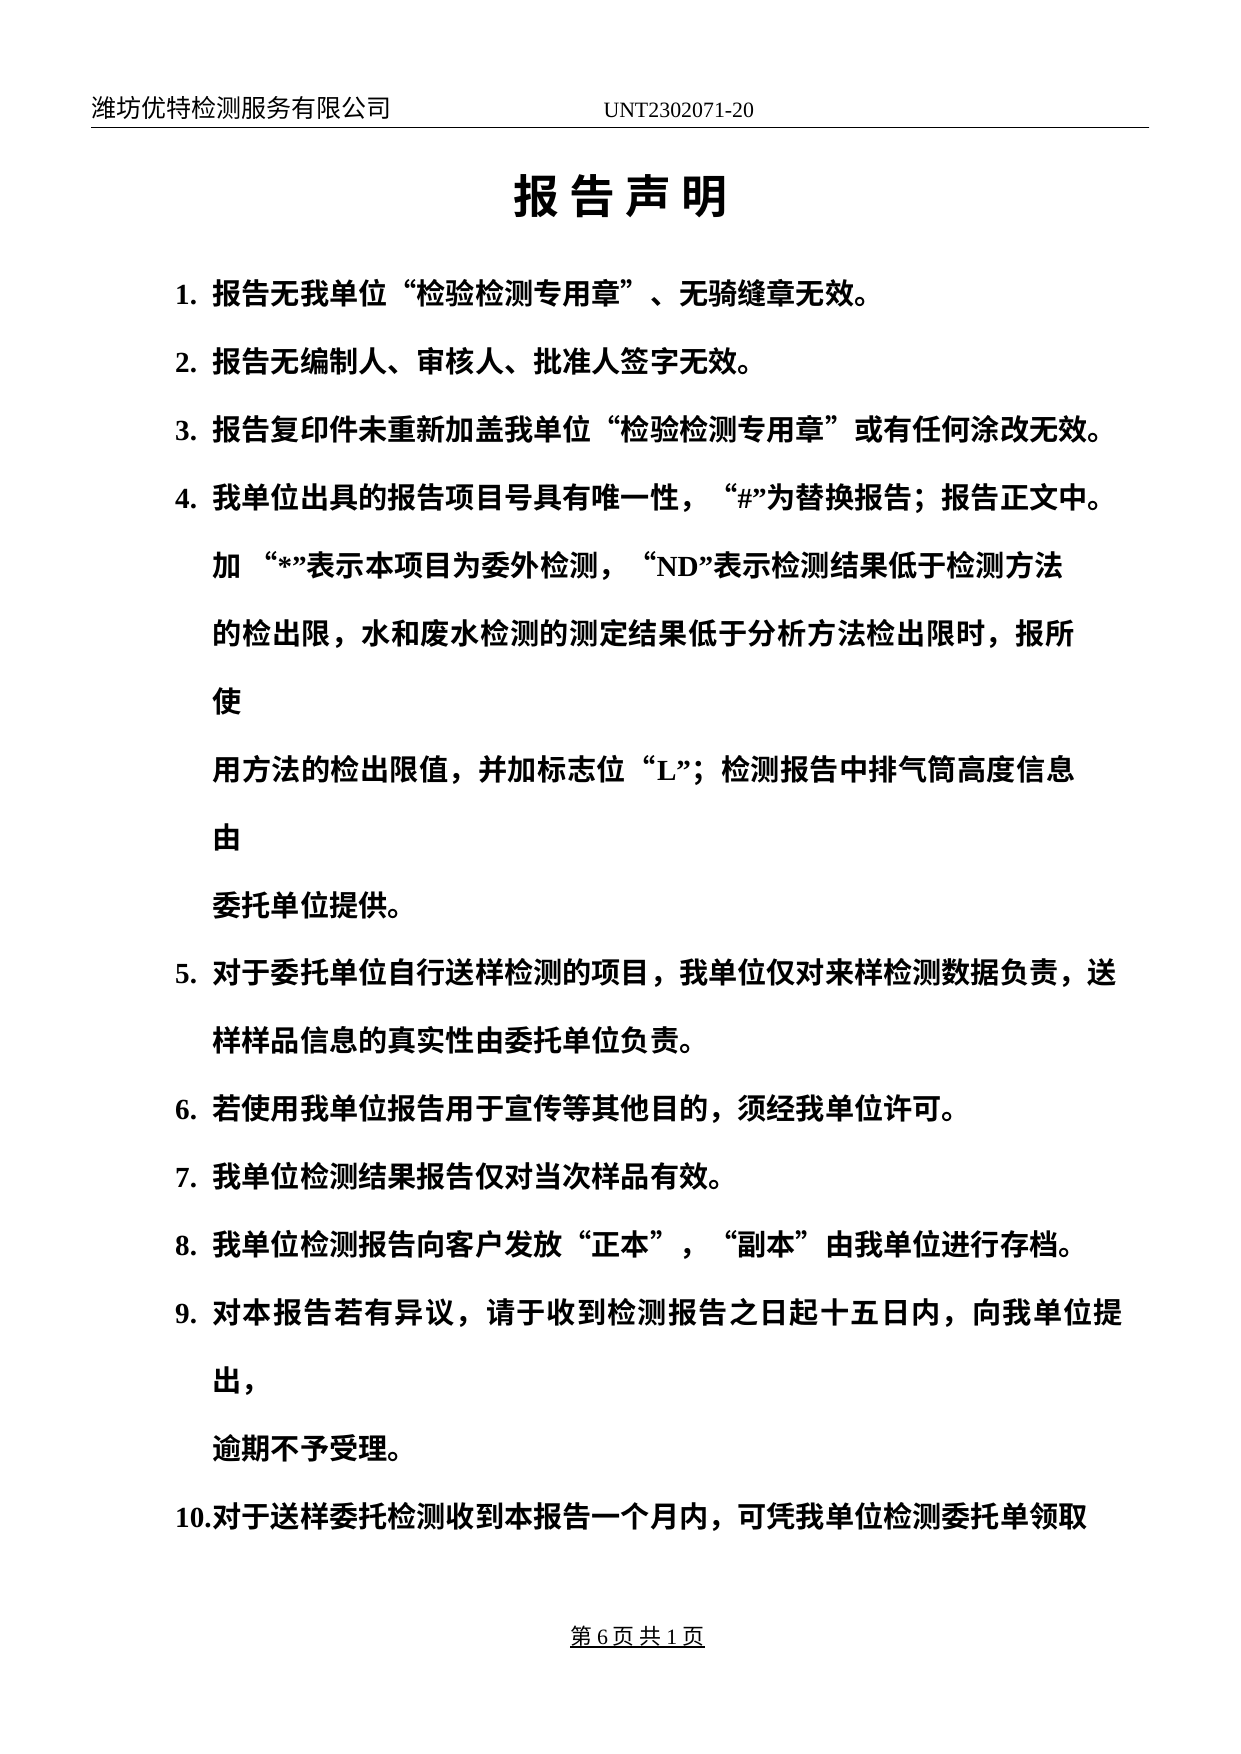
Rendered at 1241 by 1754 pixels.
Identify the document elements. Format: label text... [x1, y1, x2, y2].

table_cell 我单位出具的报告项目号具有唯一性，“#”为替换报告；报告正文中。 [105, 462, 1135, 530]
table_cell 我单位检测报告向客户发放“正本”，“副本”由我单位进行存档。 [105, 1209, 1135, 1277]
table_cell 逾期不予受理。 [105, 1413, 1135, 1481]
table_header 报 告 声 明 [105, 143, 1135, 258]
table_cell 的检出限，水和废水检测的测定结果低于分析方法检出限时，报所使 [105, 598, 1135, 733]
table_cell 报告无编制人、审核人、批准人签字无效。 [105, 326, 1135, 394]
table_cell 报告无我单位“检验检测专用章”、无骑缝章无效。 [105, 258, 1135, 326]
table_cell 我单位检测结果报告仅对当次样品有效。 [105, 1141, 1135, 1209]
table_cell 报告复印件未重新加盖我单位“检验检测专用章”或有任何涂改无效。 [105, 394, 1135, 462]
table_cell 委托单位提供。 [105, 869, 1135, 937]
table_cell 加 “*”表示本项目为委外检测，“ND”表示检测结果低于检测方法 [105, 530, 1135, 598]
table_cell 用方法的检出限值，并加标志位“L”；检测报告中排气筒高度信息由 [105, 734, 1135, 869]
table_cell 对于送样委托检测收到本报告一个月内，可凭我单位检测委托单领取 [105, 1481, 1135, 1548]
table_cell 对于委托单位自行送样检测的项目，我单位仅对来样检测数据负责，送 [105, 937, 1135, 1005]
table_cell 样样品信息的真实性由委托单位负责。 [105, 1005, 1135, 1073]
table_cell 对本报告若有异议，请于收到检测报告之日起十五日内，向我单位提出， [105, 1277, 1135, 1413]
table_cell 若使用我单位报告用于宣传等其他目的，须经我单位许可。 [105, 1073, 1135, 1141]
